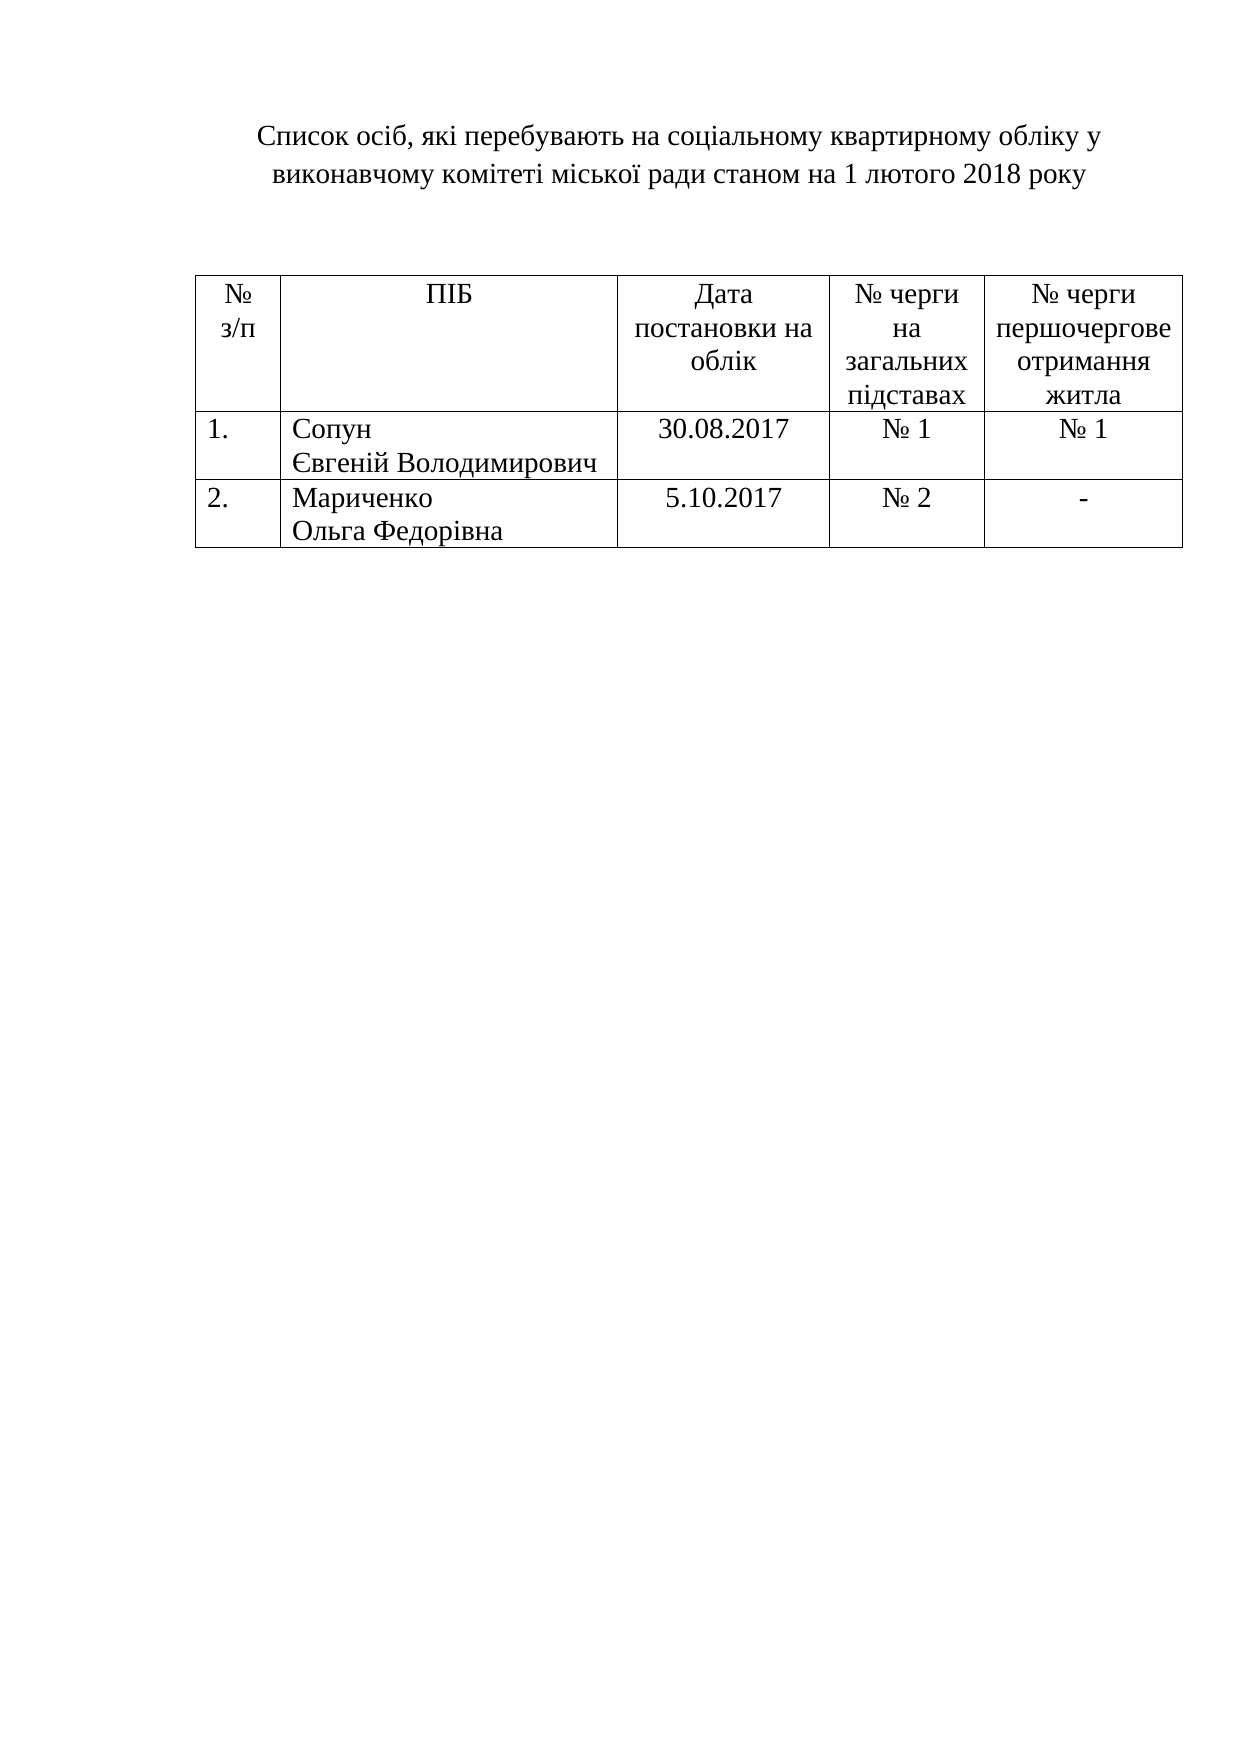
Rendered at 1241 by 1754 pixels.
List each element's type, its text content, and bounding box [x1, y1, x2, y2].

table_cell 5.10.2017 [618, 480, 829, 547]
table_cell - [985, 480, 1182, 547]
table_cell № 1 [985, 412, 1182, 479]
table_header № черги на загальних підставах [830, 276, 984, 411]
table_cell № 1 [830, 412, 984, 479]
table_cell 30.08.2017 [618, 412, 829, 479]
table_cell № 2 [830, 480, 984, 547]
table_header № черги першочергове отримання житла [985, 276, 1182, 411]
table_cell Мариченко Ольга Федорівна [281, 480, 617, 547]
table_cell Сопун Євгеній Володимирович [281, 412, 617, 479]
table_cell 1. [196, 412, 280, 479]
table_header № з/п [196, 276, 280, 411]
table_header Дата постановки на облік [618, 276, 829, 411]
text Список осіб, які перебувають на соціальному квартирному обліку у виконавчому комітеті міської ради станом на 1 лютого 2018 року [207, 118, 1152, 190]
table_header ПІБ [281, 276, 617, 411]
table_cell 2. [196, 480, 280, 547]
